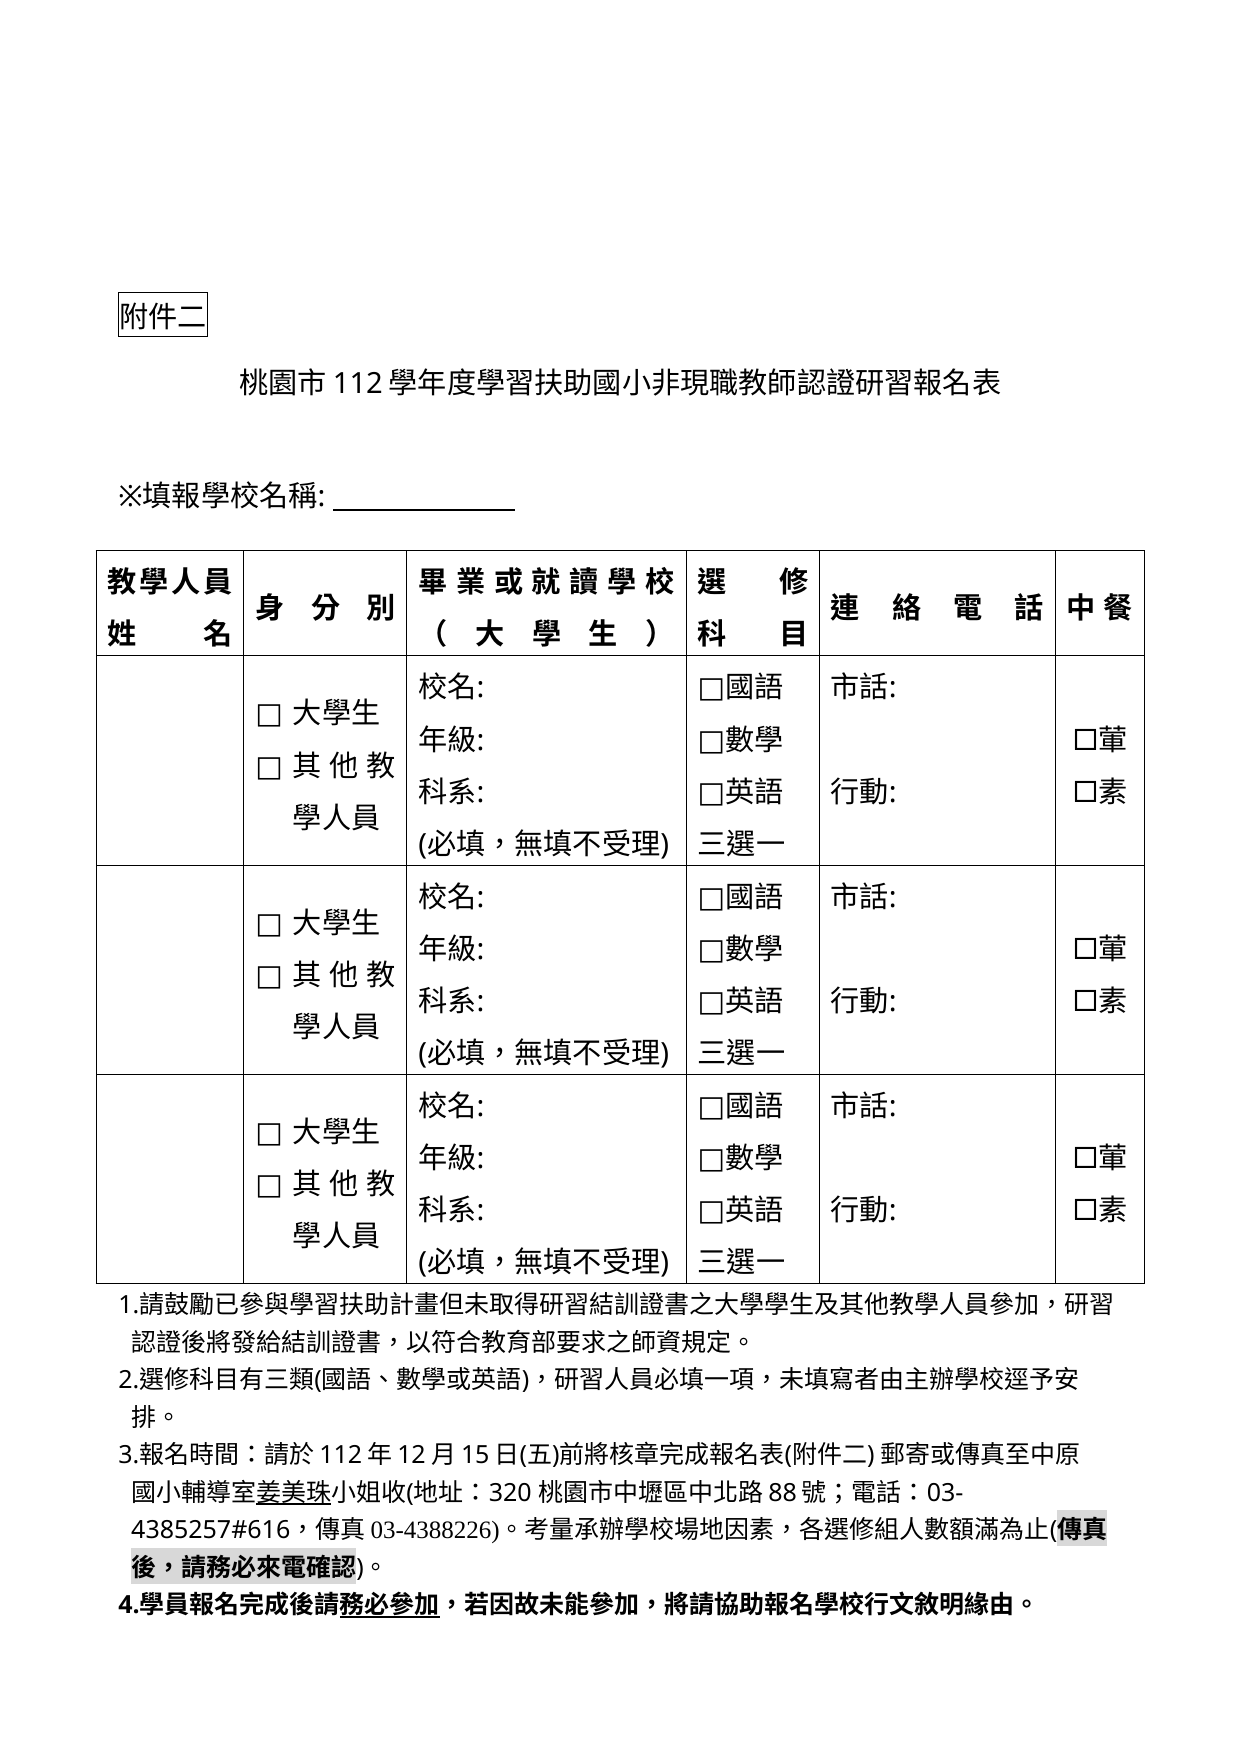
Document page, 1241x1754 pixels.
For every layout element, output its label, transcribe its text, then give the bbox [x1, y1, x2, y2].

text 國小輔導室姜美珠小姐收(地址：320 桃園市中壢區中北路88號；電話：03- [118, 1472, 1122, 1509]
text 認證後將發給結訓證書，以符合教育部要求之師資規定。 [118, 1322, 1122, 1359]
text 後，請務必來電確認)。 [118, 1547, 1122, 1584]
table_cell 校名: 年級: 科系: (必填，無填不受理) [407, 1075, 686, 1283]
table_header 中餐 [1056, 551, 1144, 655]
table_cell 市話: 行動: [820, 656, 1055, 864]
text 桃園市112學年度學習扶助國小非現職教師認證研習報名表 [118, 352, 1122, 404]
text 排。 [118, 1397, 1122, 1434]
text 4.學員報名完成後請務必參加，若因故未能參加，將請協助報名學校行文敘明緣由。 [118, 1584, 1122, 1622]
text 1.請鼓勵已參與學習扶助計畫但未取得研習結訓證書之大學學生及其他教學人員參加，研習 [118, 1284, 1122, 1322]
table_cell 葷 素 [1056, 656, 1144, 864]
table_cell □國語 □數學 □英語 三選一 [687, 1075, 819, 1283]
table_cell 校名: 年級: 科系: (必填，無填不受理) [407, 866, 686, 1074]
table_header 畢業或就讀學校 （大學生） [407, 551, 686, 655]
table_cell □國語 □數學 □英語 三選一 [687, 866, 819, 1074]
table_cell 葷 素 [1056, 866, 1144, 1074]
table_cell 校名: 年級: 科系: (必填，無填不受理) [407, 656, 686, 864]
table_cell 大學生 其他教學人員 [244, 1075, 406, 1283]
table_cell 葷 素 [1056, 1075, 1144, 1283]
text 3.報名時間：請於112年12月15日(五)前將核章完成報名表(附件二) 郵寄或傳真至中原 [118, 1434, 1122, 1472]
text ※填報學校名稱: [118, 456, 1122, 531]
table_cell [97, 656, 243, 864]
table_cell 市話: 行動: [820, 1075, 1055, 1283]
table_cell [97, 866, 243, 1074]
text 附件二 [118, 277, 1122, 352]
table_cell □國語 □數學 □英語 三選一 [687, 656, 819, 864]
table_cell 大學生 其他教學人員 [244, 866, 406, 1074]
table_header 教學人員 姓名 [97, 551, 243, 655]
table_header 選修 科目 [687, 551, 819, 655]
table_cell [97, 1075, 243, 1283]
text 4385257#616，傳真03-4388226)。考量承辦學校場地因素，各選修組人數額滿為止(傳真 [118, 1509, 1122, 1547]
table_header 連絡電話 [820, 551, 1055, 655]
table_cell 市話: 行動: [820, 866, 1055, 1074]
text 2.選修科目有三類(國語、數學或英語)，研習人員必填一項，未填寫者由主辦學校逕予安 [118, 1359, 1122, 1397]
table_cell 大學生 其他教學人員 [244, 656, 406, 864]
table_header 身分別 [244, 551, 406, 655]
